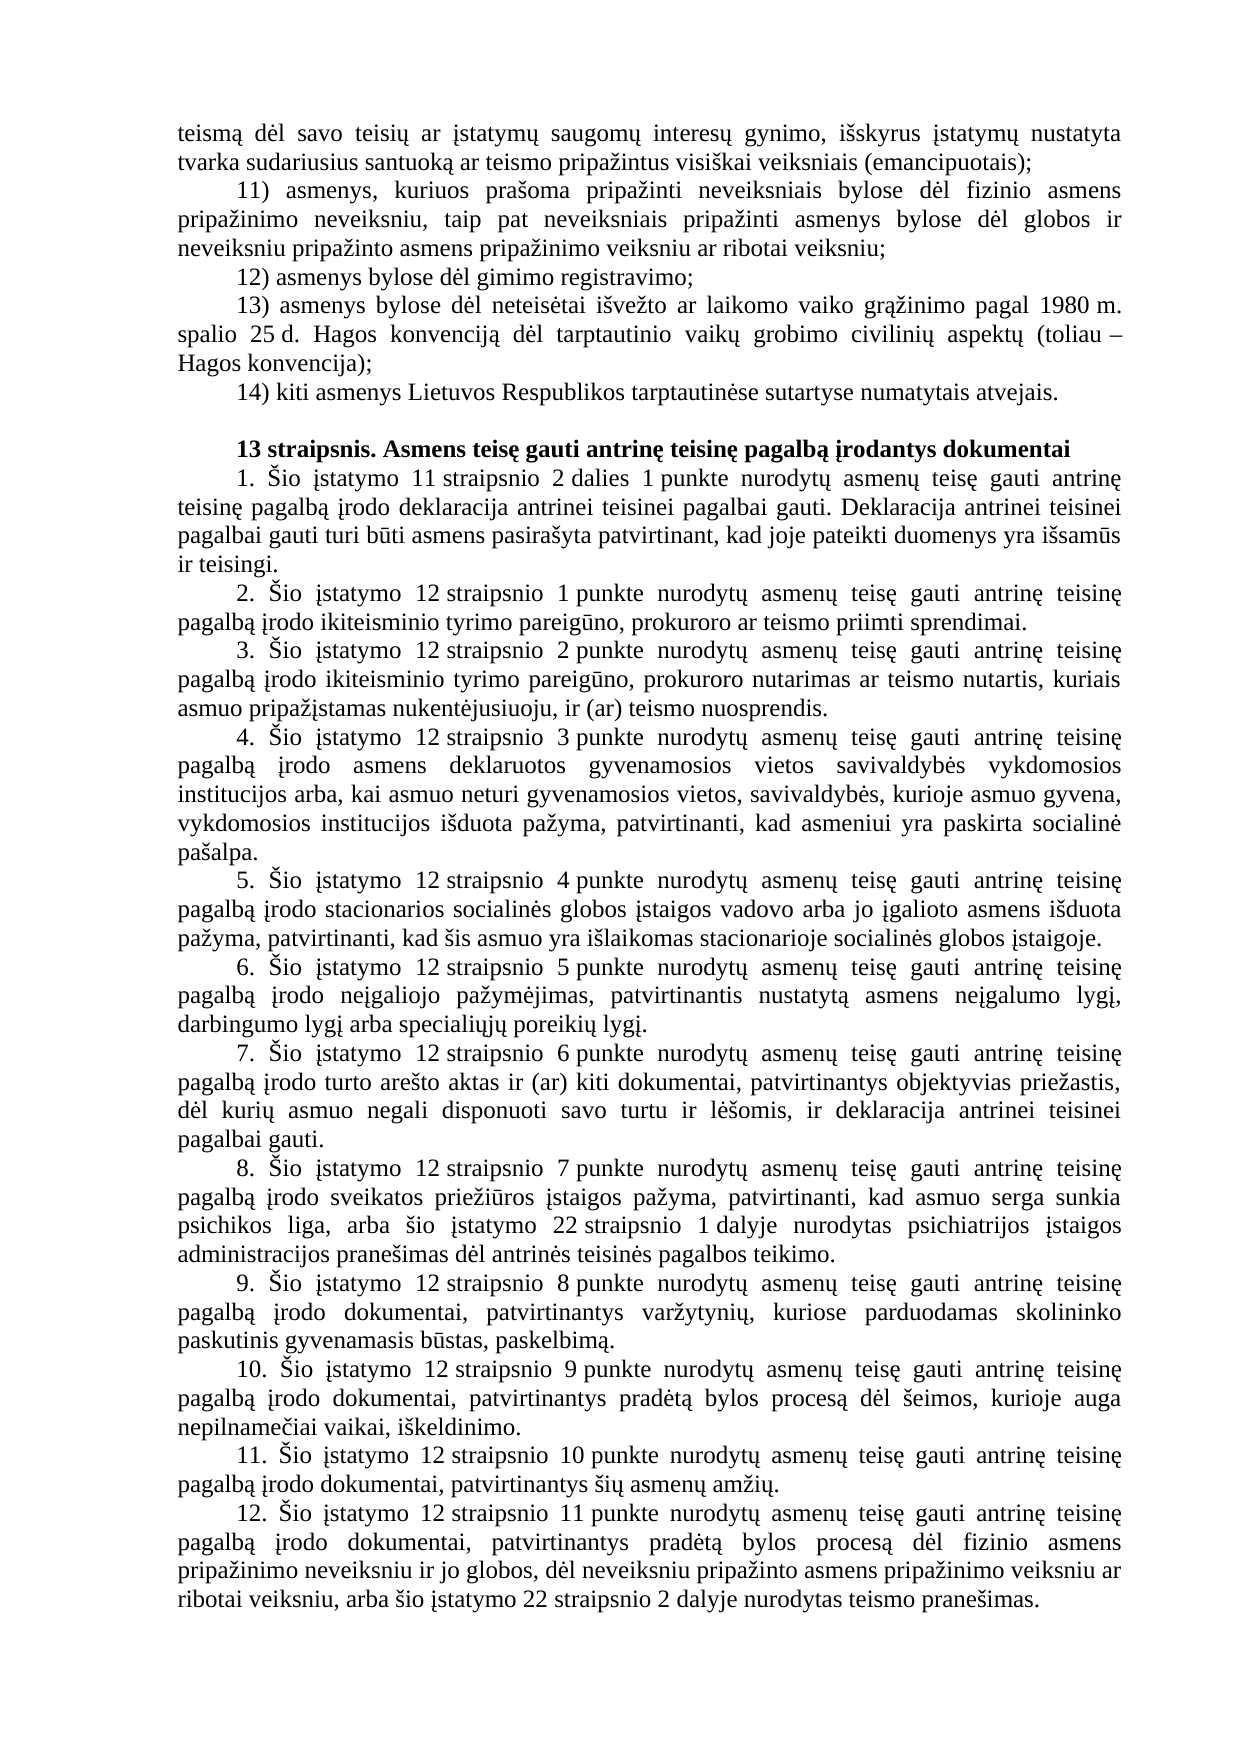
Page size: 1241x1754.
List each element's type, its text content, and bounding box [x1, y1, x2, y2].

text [177, 118, 1122, 176]
text 7. Šio įstatymo 12 straipsnio 6 punkte nurodytų asmenų teisę gauti antrinę teisinę pagalbą įrodo turto arešto aktas ir (ar) kiti dokumentai, patvirtinantys objektyvias priežastis, dėl kurių asmuo negali disponuoti savo turtu ir lėšomis, ir deklaracija antrinei teisinei pagalbai gauti. [177, 1038, 1122, 1153]
text 11. Šio įstatymo 12 straipsnio 10 punkte nurodytų asmenų teisę gauti antrinę teisinę pagalbą įrodo dokumentai, patvirtinantys šių asmenų amžių. [177, 1441, 1122, 1498]
text 2. Šio įstatymo 12 straipsnio 1 punkte nurodytų asmenų teisę gauti antrinę teisinę pagalbą įrodo ikiteisminio tyrimo pareigūno, prokuroro ar teismo priimti sprendimai. [177, 578, 1122, 636]
text 6. Šio įstatymo 12 straipsnio 5 punkte nurodytų asmenų teisę gauti antrinę teisinę pagalbą įrodo neįgaliojo pažymėjimas, patvirtinantis nustatytą asmens neįgalumo lygį, darbingumo lygį arba specialiųjų poreikių lygį. [177, 952, 1122, 1038]
text 8. Šio įstatymo 12 straipsnio 7 punkte nurodytų asmenų teisę gauti antrinę teisinę pagalbą įrodo sveikatos priežiūros įstaigos pažyma, patvirtinanti, kad asmuo serga sunkia psichikos liga, arba šio įstatymo 22 straipsnio 1 dalyje nurodytas psichiatrijos įstaigos administracijos pranešimas dėl antrinės teisinės pagalbos teikimo. [177, 1153, 1122, 1268]
text 11) asmenys, kuriuos prašoma pripažinti neveiksniais bylose dėl fizinio asmens pripažinimo neveiksniu, taip pat neveiksniais pripažinti asmenys bylose dėl globos ir neveiksniu pripažinto asmens pripažinimo veiksniu ar ribotai veiksniu; [177, 176, 1122, 262]
text 4. Šio įstatymo 12 straipsnio 3 punkte nurodytų asmenų teisę gauti antrinę teisinę pagalbą įrodo asmens deklaruotos gyvenamosios vietos savivaldybės vykdomosios institucijos arba, kai asmuo neturi gyvenamosios vietos, savivaldybės, kurioje asmuo gyvena, vykdomosios institucijos išduota pažyma, patvirtinanti, kad asmeniui yra paskirta socialinė pašalpa. [177, 722, 1122, 866]
text 9. Šio įstatymo 12 straipsnio 8 punkte nurodytų asmenų teisę gauti antrinę teisinę pagalbą įrodo dokumentai, patvirtinantys varžytynių, kuriose parduodamas skolininko paskutinis gyvenamasis būstas, paskelbimą. [177, 1268, 1122, 1354]
text 10. Šio įstatymo 12 straipsnio 9 punkte nurodytų asmenų teisę gauti antrinę teisinę pagalbą įrodo dokumentai, patvirtinantys pradėtą bylos procesą dėl šeimos, kurioje auga nepilnamečiai vaikai, iškeldinimo. [177, 1354, 1122, 1441]
text 13) asmenys bylose dėl neteisėtai išvežto ar laikomo vaiko grąžinimo pagal 1980 m. spalio 25 d. Hagos konvenciją dėl tarptautinio vaikų grobimo civilinių aspektų (toliau – Hagos konvencija); [177, 291, 1122, 377]
text 3. Šio įstatymo 12 straipsnio 2 punkte nurodytų asmenų teisę gauti antrinę teisinę pagalbą įrodo ikiteisminio tyrimo pareigūno, prokuroro nutarimas ar teismo nutartis, kuriais asmuo pripažįstamas nukentėjusiuoju, ir (ar) teismo nuosprendis. [177, 636, 1122, 722]
text 12) asmenys bylose dėl gimimo registravimo; [177, 262, 1122, 291]
text 1. Šio įstatymo 11 straipsnio 2 dalies 1 punkte nurodytų asmenų teisę gauti antrinę teisinę pagalbą įrodo deklaracija antrinei teisinei pagalbai gauti. Deklaracija antrinei teisinei pagalbai gauti turi būti asmens pasirašyta patvirtinant, kad joje pateikti duomenys yra išsamūs ir teisingi. [177, 463, 1122, 578]
text 14) kiti asmenys Lietuvos Respublikos tarptautinėse sutartyse numatytais atvejais. [177, 377, 1122, 406]
text 12. Šio įstatymo 12 straipsnio 11 punkte nurodytų asmenų teisę gauti antrinę teisinę pagalbą įrodo dokumentai, patvirtinantys pradėtą bylos procesą dėl fizinio asmens pripažinimo neveiksniu ir jo globos, dėl neveiksniu pripažinto asmens pripažinimo veiksniu ar ribotai veiksniu, arba šio įstatymo 22 straipsnio 2 dalyje nurodytas teismo pranešimas. [177, 1498, 1122, 1613]
text 5. Šio įstatymo 12 straipsnio 4 punkte nurodytų asmenų teisę gauti antrinę teisinę pagalbą įrodo stacionarios socialinės globos įstaigos vadovo arba jo įgalioto asmens išduota pažyma, patvirtinanti, kad šis asmuo yra išlaikomas stacionarioje socialinės globos įstaigoje. [177, 866, 1122, 952]
text 13 straipsnis. Asmens teisę gauti antrinę teisinę pagalbą įrodantys dokumentai [236, 434, 1122, 463]
